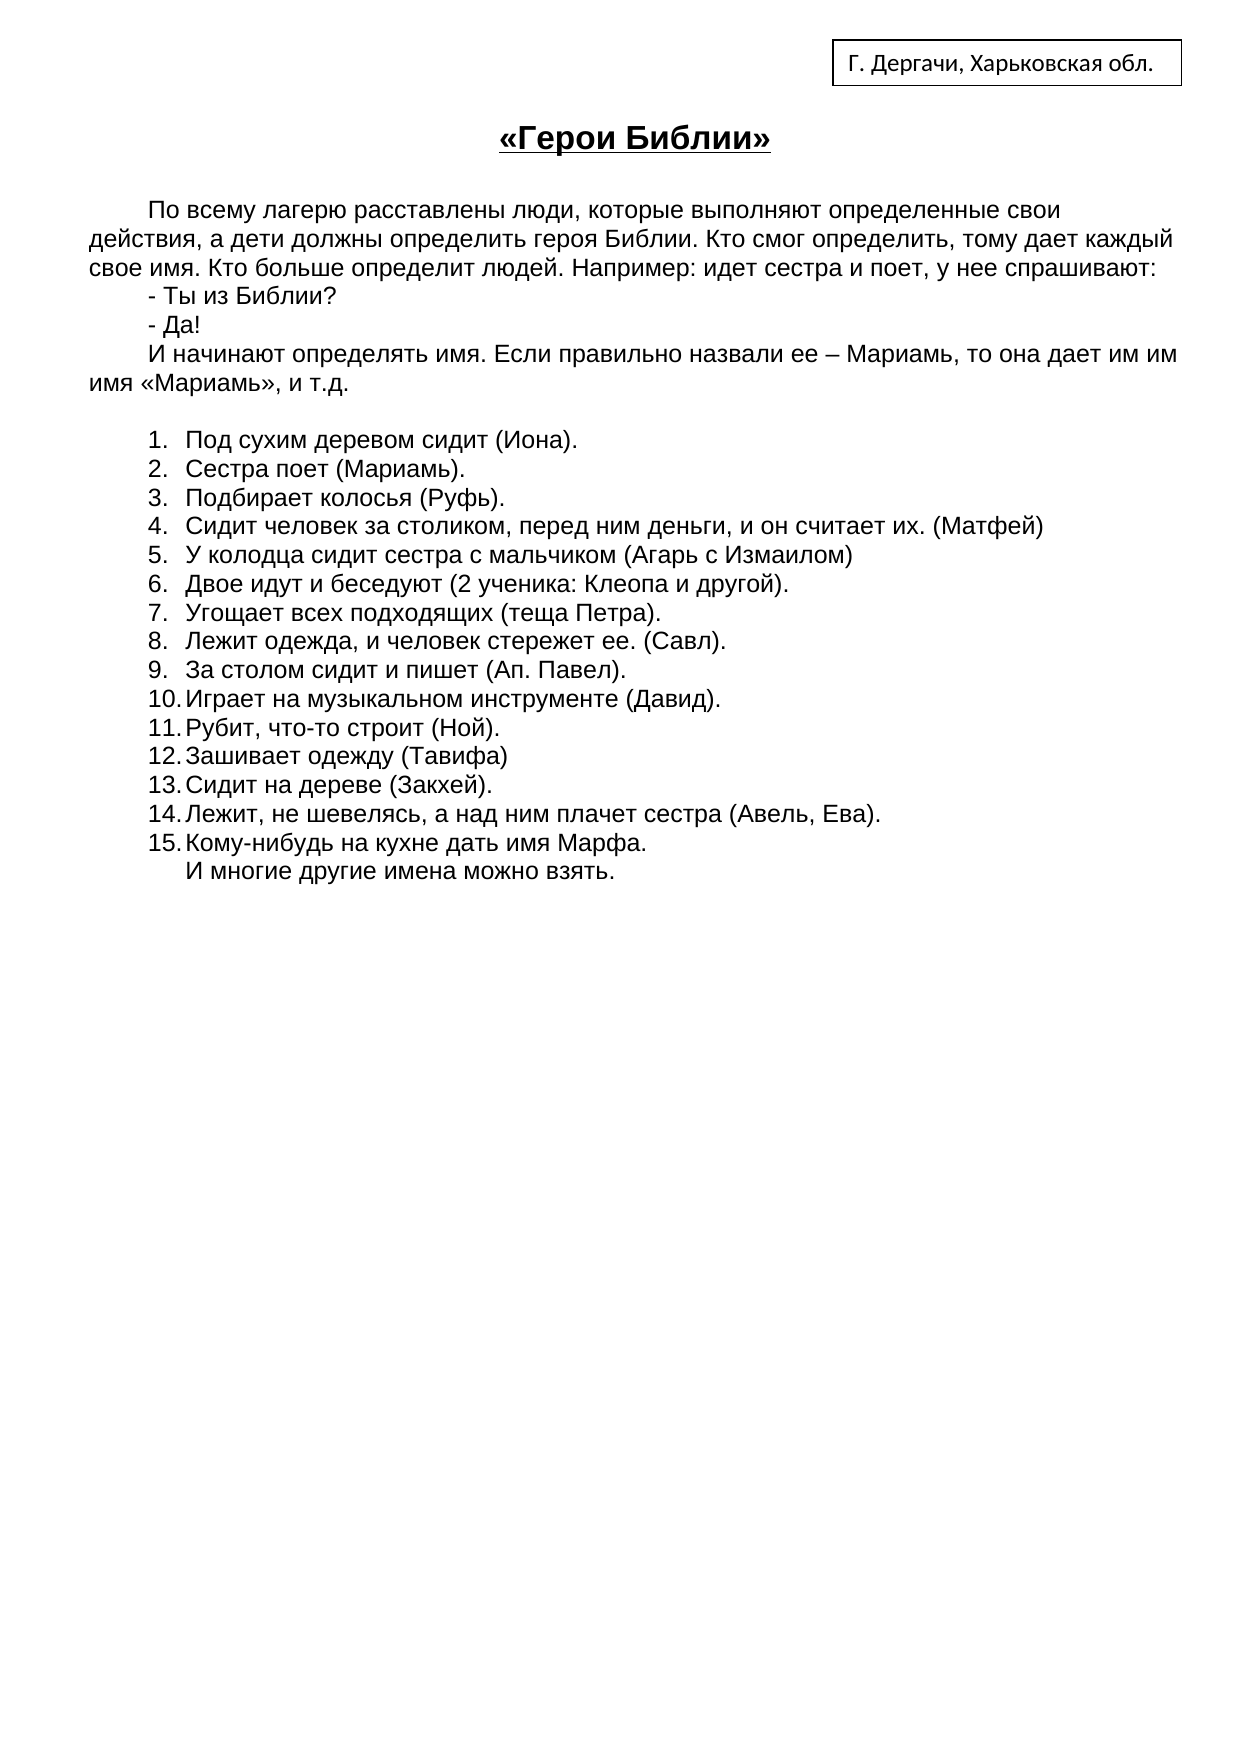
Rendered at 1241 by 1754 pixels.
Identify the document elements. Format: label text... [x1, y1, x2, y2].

text - Ты из Библии? [89, 281, 1181, 310]
list Сестра поет (Мариамь). [148, 454, 1181, 482]
list За столом сидит и пишет (Ап. Павел). [148, 655, 1181, 684]
text По всему лагерю расставлены люди, которые выполняют определенные свои действия, а дети должны определить героя Библии. Кто смог определить, тому дает каждый свое имя. Кто больше определит людей. Например: идет сестра и поет, у нее спрашивают: [89, 195, 1181, 281]
text - Да! [89, 310, 1181, 339]
list Подбирает колосья (Руфь). [148, 482, 1181, 511]
list И многие другие имена можно взять. [185, 856, 1181, 885]
list Двое идут и беседуют (2 ученика: Клеопа и другой). [148, 569, 1181, 597]
list Зашивает одежду (Тавифа) [148, 741, 1181, 770]
list Сидит человек за столиком, перед ним деньги, и он считает их. (Матфей) [148, 511, 1181, 540]
list Сидит на дереве (Закхей). [148, 770, 1181, 799]
list Лежит одежда, и человек стережет ее. (Савл). [148, 626, 1181, 655]
list Рубит, что-то строит (Ной). [148, 712, 1181, 741]
text И начинают определять имя. Если правильно назвали ее – Мариамь, то она дает им им имя «Мариамь», и т.д. [89, 339, 1181, 396]
list Под сухим деревом сидит (Иона). [148, 425, 1181, 454]
list Кому-нибудь на кухне дать имя Марфа. [148, 827, 1181, 856]
text «Герои Библии» [89, 118, 1181, 157]
list Угощает всех подходящих (теща Петра). [148, 597, 1181, 626]
list У колодца сидит сестра с мальчиком (Агарь с Измаилом) [148, 540, 1181, 569]
list Играет на музыкальном инструменте (Давид). [148, 684, 1181, 712]
list Лежит, не шевелясь, а над ним плачет сестра (Авель, Ева). [148, 799, 1181, 827]
